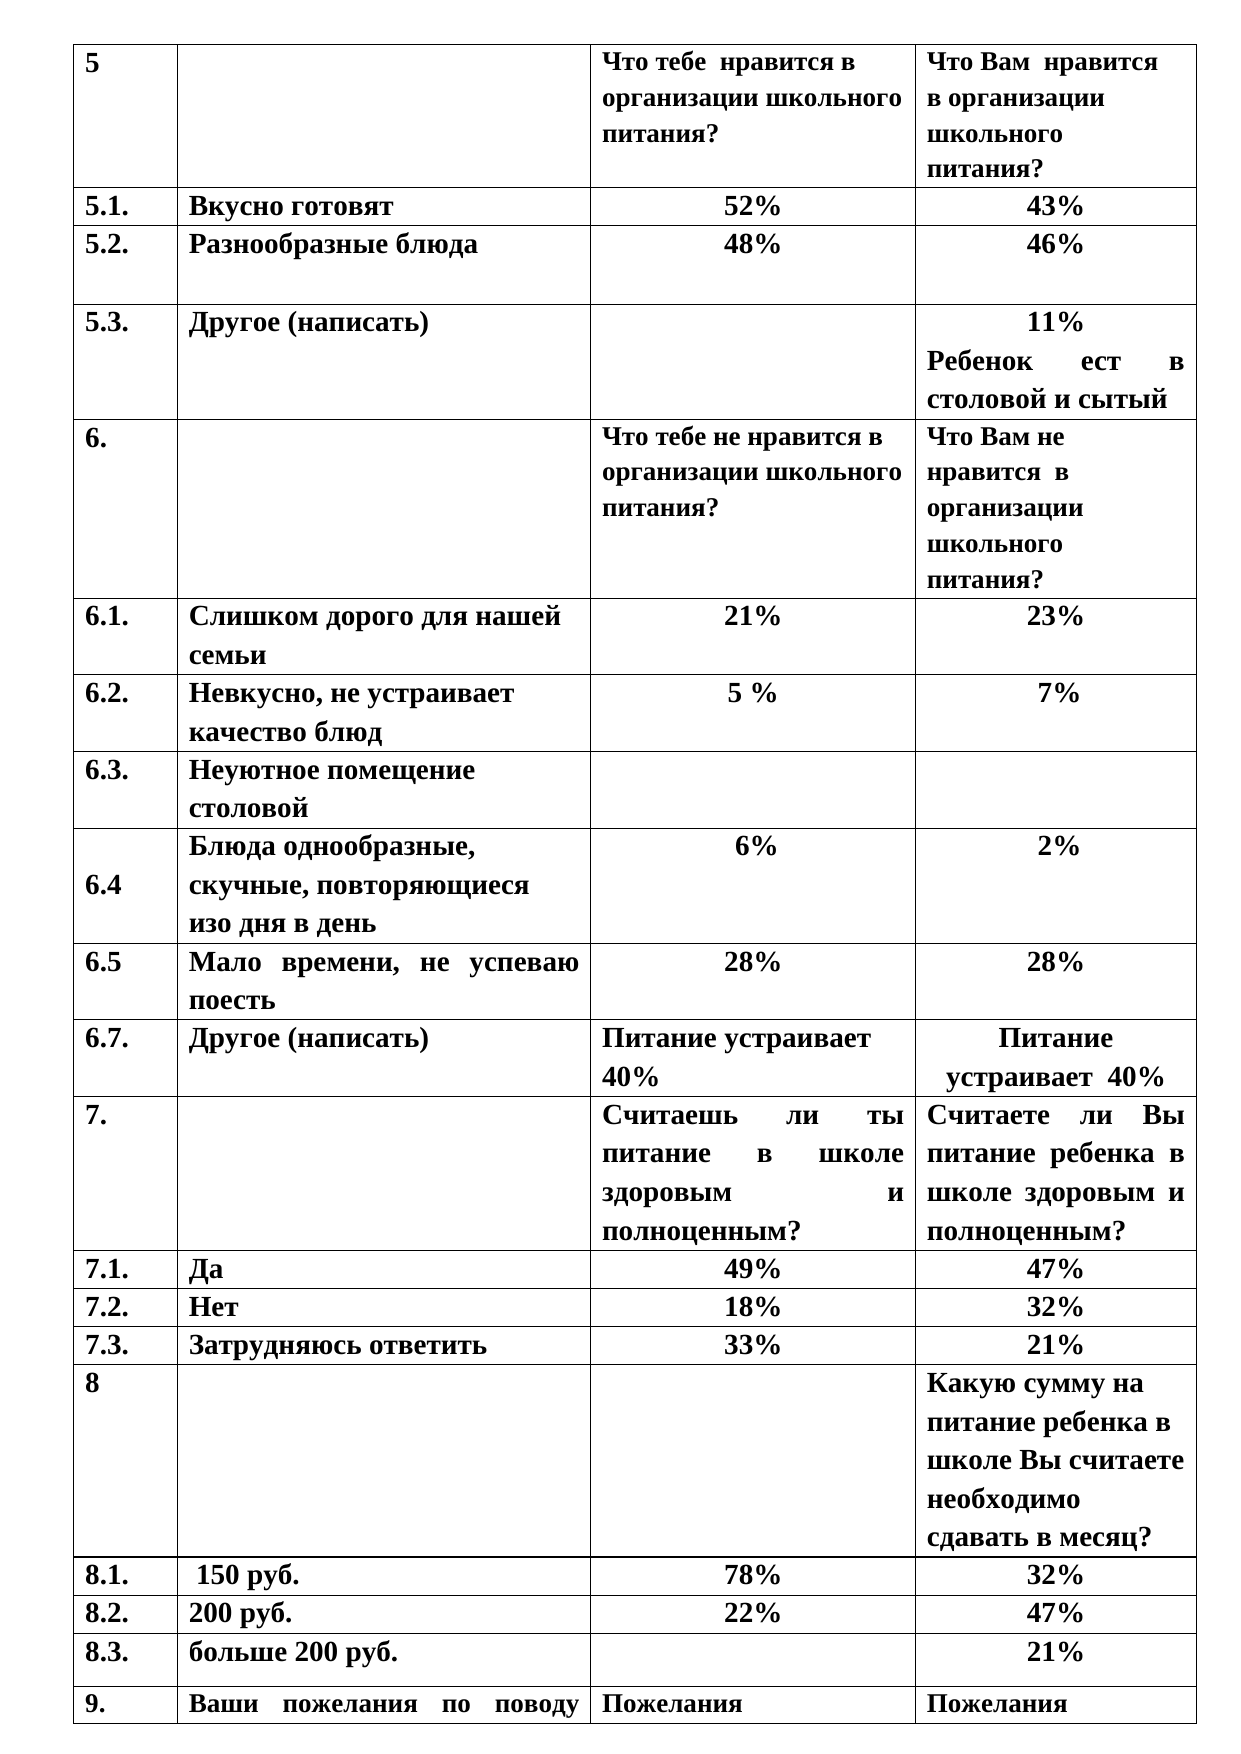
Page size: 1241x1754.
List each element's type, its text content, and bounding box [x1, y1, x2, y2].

table_cell 28% [916, 944, 1196, 1019]
table_cell 6.4 [74, 829, 177, 943]
table_cell 6.3. [74, 752, 177, 827]
table_cell 6% [591, 829, 915, 943]
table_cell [916, 1687, 1196, 1723]
table_cell 5.1. [74, 188, 177, 225]
table_cell 78% [591, 1558, 915, 1594]
table_cell Невкусно, не устраивает качество блюд [178, 675, 590, 751]
table_cell [178, 1365, 590, 1556]
table_cell 200 руб. [178, 1596, 590, 1633]
table_cell 47% [916, 1251, 1196, 1288]
table_cell [178, 1097, 590, 1250]
table_cell 8 [74, 1365, 177, 1556]
table_cell 5.2. [74, 226, 177, 303]
table_cell 43% [916, 188, 1196, 225]
table_cell 28% [591, 944, 915, 1019]
table_cell 48% [591, 226, 915, 303]
table_cell [591, 1365, 915, 1556]
table_cell Вкусно готовят [178, 188, 590, 225]
table_cell 21% [591, 599, 915, 674]
table_cell 7. [74, 1097, 177, 1250]
table_cell 32% [916, 1558, 1196, 1594]
table_cell 8.2. [74, 1596, 177, 1633]
table_cell Да [178, 1251, 590, 1288]
table_cell 7.3. [74, 1327, 177, 1364]
table_cell 46% [916, 226, 1196, 303]
table_cell Считаешь ли ты питание в школе здоровым и полноценным? [591, 1097, 915, 1250]
table_cell 2% [916, 829, 1196, 943]
table_cell 7.2. [74, 1289, 177, 1326]
table_cell Слишком дорого для нашей семьи [178, 599, 590, 674]
table_cell Нет [178, 1289, 590, 1326]
table_cell 8.3. [74, 1634, 177, 1686]
table_cell 8.1. [74, 1558, 177, 1594]
table_cell Мало времени, не успеваю поесть [178, 944, 590, 1019]
table_cell Затрудняюсь ответить [178, 1327, 590, 1364]
table_cell 5.3. [74, 305, 177, 419]
table_cell 7.1. [74, 1251, 177, 1288]
table_cell 6.5 [74, 944, 177, 1019]
table_cell [178, 45, 590, 187]
table_cell Питание устраивает 40% [591, 1020, 915, 1096]
table_cell [591, 752, 915, 827]
table_cell 18% [591, 1289, 915, 1326]
table_cell больше 200 руб. [178, 1634, 590, 1686]
table_cell 150 руб. [178, 1558, 590, 1594]
table_cell [591, 305, 915, 419]
table_cell Питание устраивает 40% [916, 1020, 1196, 1096]
table_cell 49% [591, 1251, 915, 1288]
table_cell Блюда однообразные, скучные, повторяющиеся изо дня в день [178, 829, 590, 943]
table_cell Что Вам нравится в организации школьного питания? [916, 45, 1196, 187]
table_cell Что тебе не нравится в организации школьного питания? [591, 420, 915, 597]
table_cell Считаете ли Вы питание ребенка в школе здоровым и полноценным? [916, 1097, 1196, 1250]
table_cell 23% [916, 599, 1196, 674]
table_cell 47% [916, 1596, 1196, 1633]
table_cell 6. [74, 420, 177, 597]
table_cell 6.2. [74, 675, 177, 751]
table_cell 33% [591, 1327, 915, 1364]
table_cell 5 [74, 45, 177, 187]
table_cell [591, 1687, 915, 1723]
table_cell [178, 420, 590, 597]
table_cell Другое (написать) [178, 1020, 590, 1096]
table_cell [178, 1687, 590, 1723]
table_cell 7% [916, 675, 1196, 751]
table_cell 5 % [591, 675, 915, 751]
table_cell Разнообразные блюда [178, 226, 590, 303]
table_cell 11% Ребенок ест в столовой и сытый [916, 305, 1196, 419]
table_cell 21% [916, 1634, 1196, 1686]
table_cell 22% [591, 1596, 915, 1633]
table_cell 9. [74, 1687, 177, 1723]
table_cell Что Вам не нравится в организации школьного питания? [916, 420, 1196, 597]
table_cell Что тебе нравится в организации школьного питания? [591, 45, 915, 187]
table_cell Другое (написать) [178, 305, 590, 419]
table_cell [591, 1634, 915, 1686]
table_cell 6.1. [74, 599, 177, 674]
table_cell 21% [916, 1327, 1196, 1364]
table_cell 52% [591, 188, 915, 225]
table_cell [916, 752, 1196, 827]
table_cell Какую сумму на питание ребенка в школе Вы считаете необходимо сдавать в месяц? [916, 1365, 1196, 1556]
table_cell 32% [916, 1289, 1196, 1326]
table_cell 6.7. [74, 1020, 177, 1096]
table_cell Неуютное помещение столовой [178, 752, 590, 827]
